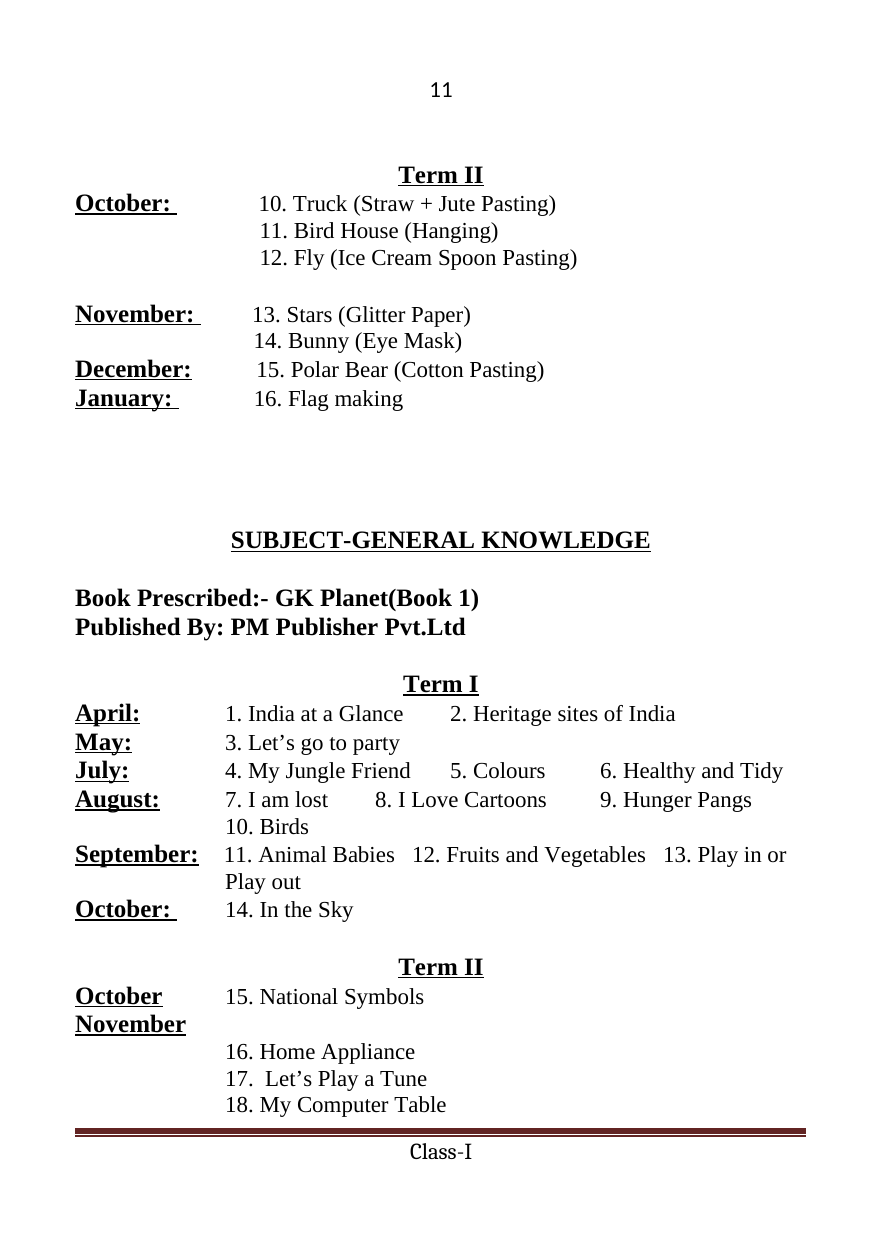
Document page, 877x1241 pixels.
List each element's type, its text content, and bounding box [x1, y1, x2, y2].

text January: 16. Flag making [75, 383, 806, 411]
text September: 11. Animal Babies 12. Fruits and Vegetables 13. Play in or [75, 839, 806, 868]
text 17. Let’s Play a Tune [225, 1065, 806, 1091]
text Term I [75, 669, 806, 698]
text SUBJECT-GENERAL KNOWLEDGE [75, 526, 806, 554]
text 18. My Computer Table [225, 1091, 806, 1117]
text 16. Home Appliance [225, 1038, 806, 1065]
text 11. Bird House (Hanging) [225, 217, 806, 244]
text Published By: PM Publisher Pvt.Ltd [75, 612, 806, 641]
text May: 3. Let’s go to party [75, 727, 806, 756]
text 12. Fly (Ice Cream Spoon Pasting) [225, 244, 806, 270]
text Play out [75, 868, 806, 894]
text Term II [75, 160, 806, 188]
text October: 14. In the Sky [75, 894, 806, 923]
text Term II [75, 952, 806, 981]
text October: 10. Truck (Straw + Jute Pasting) [75, 188, 806, 217]
text December: 15. Polar Bear (Cotton Pasting) [75, 354, 806, 383]
text August: 7. I am lost 8. I Love Cartoons 9. Hunger Pangs [75, 784, 806, 813]
text April: 1. India at a Glance 2. Heritage sites of India [75, 698, 806, 727]
text 10. Birds [225, 813, 806, 839]
text November: 13. Stars (Glitter Paper) [75, 299, 806, 327]
text November [75, 1009, 806, 1038]
text Book Prescribed:- GK Planet(Book 1) [75, 583, 806, 612]
text October 15. National Symbols [75, 981, 806, 1009]
text 14. Bunny (Eye Mask) [225, 327, 806, 354]
text July: 4. My Jungle Friend 5. Colours 6. Healthy and Tidy [75, 756, 806, 784]
